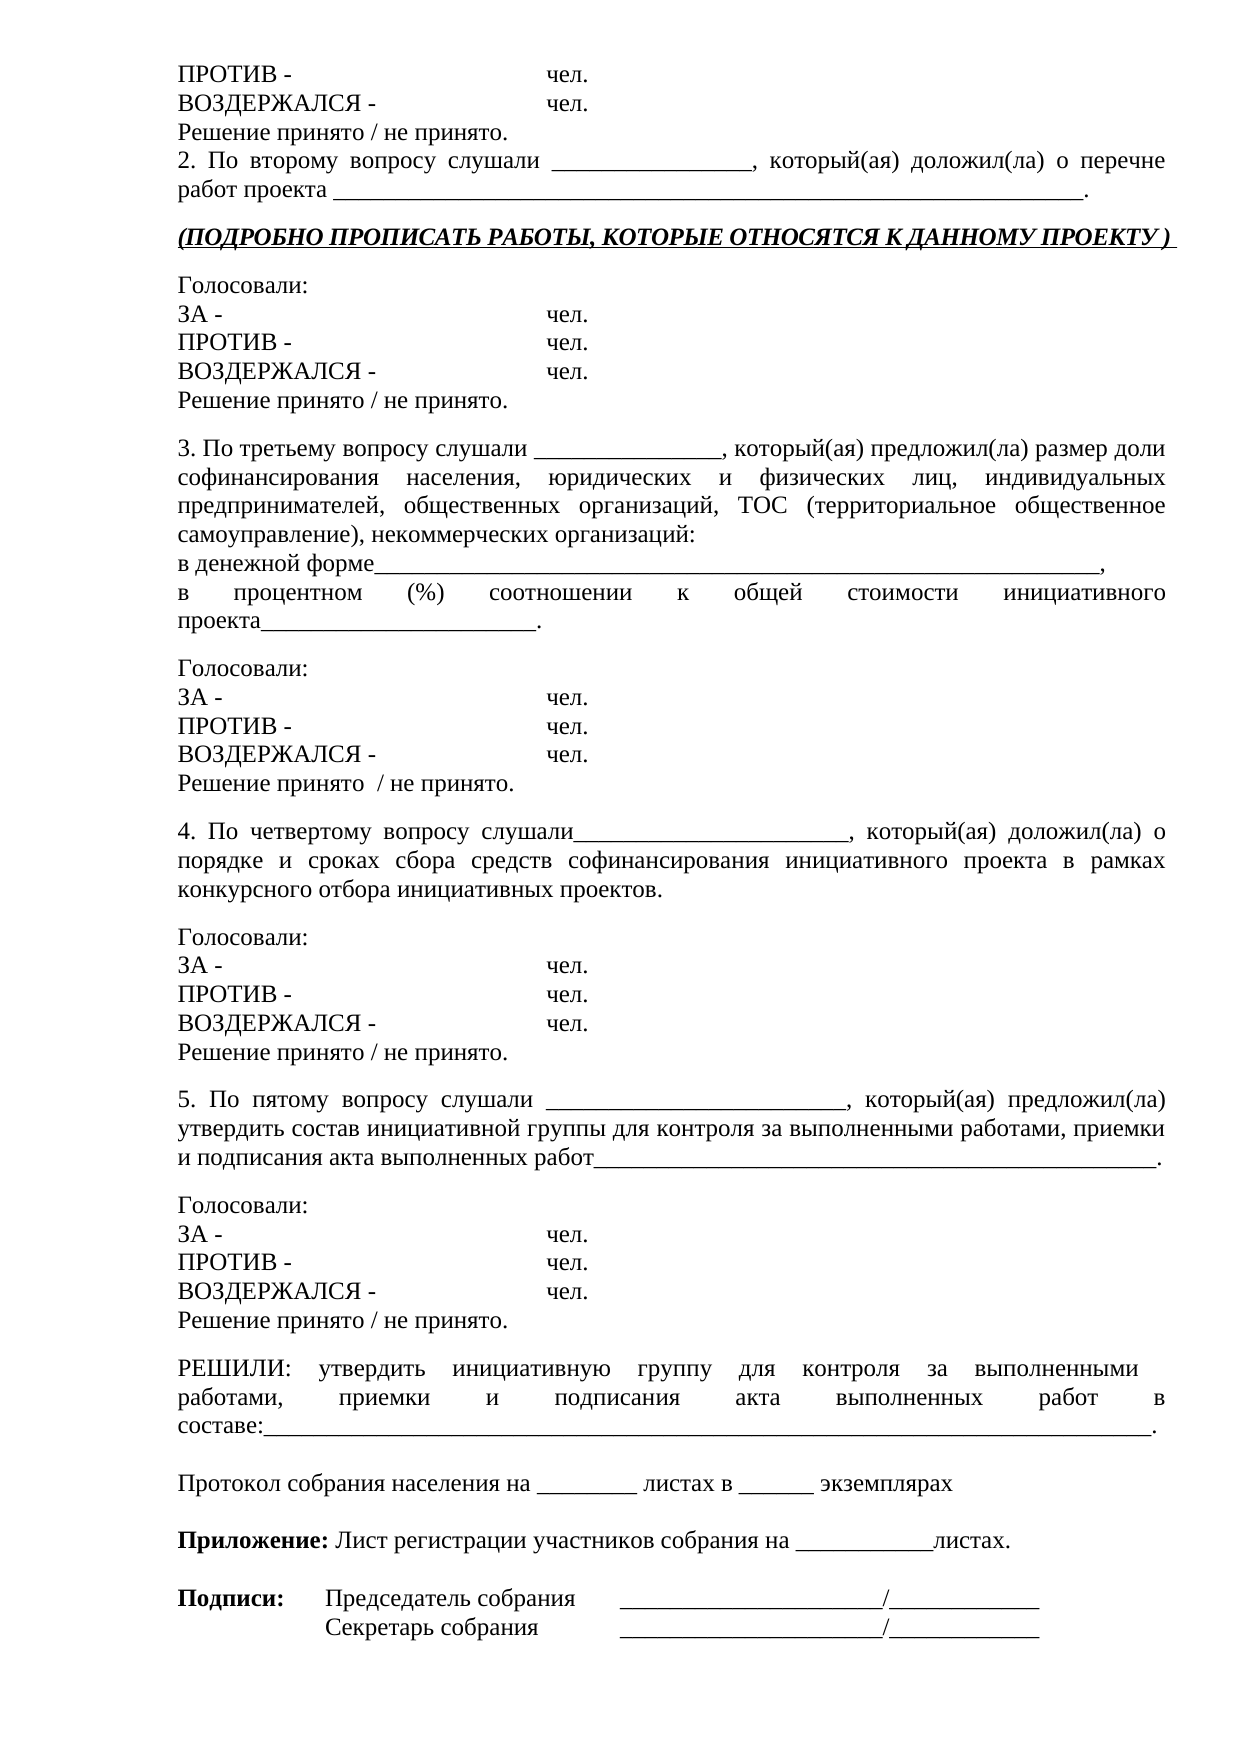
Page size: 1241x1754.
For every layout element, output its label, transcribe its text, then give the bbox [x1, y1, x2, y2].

text Решение принято / не принято. [177, 1037, 1166, 1065]
text 2. По второму вопросу слушали ________________, который(ая) доложил(ла) о перечне работ проекта ____________________________________________________________. [177, 145, 1166, 203]
text РЕШИЛИ: утвердить инициативную группу для контроля за выполненными работами, приемки и подписания акта выполненных работ в составе:_______________________________________________________________________. [177, 1353, 1166, 1439]
text ВОЗДЕРЖАЛСЯ - чел. [177, 356, 1166, 385]
text ПРОТИВ - чел. [177, 711, 1166, 739]
text Голосовали: [177, 922, 1166, 950]
text ПРОТИВ - чел. [177, 979, 1166, 1008]
text ВОЗДЕРЖАЛСЯ - чел. [177, 739, 1166, 768]
text ВОЗДЕРЖАЛСЯ - чел. [177, 1008, 1166, 1037]
text ВОЗДЕРЖАЛСЯ - чел. [177, 1276, 1166, 1305]
text в процентном (%) соотношении к общей стоимости инициативного проекта______________________. [177, 577, 1166, 634]
text в денежной форме__________________________________________________________, [177, 548, 1166, 577]
text Голосовали: [177, 270, 1166, 299]
text Секретарь собрания _____________________/____________ [251, 1612, 1166, 1640]
text ВОЗДЕРЖАЛСЯ - чел. [177, 88, 1166, 117]
text 3. По третьему вопросу слушали _______________, который(ая) предложил(ла) размер доли софинансирования населения, юридических и физических лиц, индивидуальных предпринимателей, общественных организаций, ТОС (территориальное общественное самоуправление), некоммерческих организаций: [177, 433, 1166, 548]
text ЗА - чел. [177, 682, 1166, 711]
text Голосовали: [177, 1190, 1166, 1219]
text Решение принято / не принято. [177, 117, 1166, 145]
text Голосовали: [177, 653, 1166, 682]
text ПРОТИВ - чел. [177, 1247, 1166, 1276]
text Решение принято / не принято. [177, 385, 1166, 414]
text Приложение: Лист регистрации участников собрания на ___________листах. [177, 1525, 1166, 1554]
text ЗА - чел. [177, 299, 1166, 327]
text ПРОТИВ - чел. [177, 59, 1166, 88]
text 4. По четвертому вопросу слушали______________________, который(ая) доложил(ла) о порядке и сроках сбора средств софинансирования инициативного проекта в рамках конкурсного отбора инициативных проектов. [177, 816, 1166, 902]
text ЗА - чел. [177, 950, 1166, 979]
text Протокол собрания населения на ________ листах в ______ экземплярах [177, 1468, 1166, 1497]
text Подписи: Председатель собрания _____________________/____________ [177, 1583, 1166, 1612]
text ПРОТИВ - чел. [177, 327, 1166, 356]
text ЗА - чел. [177, 1219, 1166, 1247]
text (ПОДРОБНО ПРОПИСАТЬ РАБОТЫ, КОТОРЫЕ ОТНОСЯТСЯ К ДАННОМУ ПРОЕКТУ ) [177, 222, 1181, 251]
text 5. По пятому вопросу слушали ________________________, который(ая) предложил(ла) утвердить состав инициативной группы для контроля за выполненными работами, приемки и подписания акта выполненных работ_____________________________________________. [177, 1084, 1166, 1171]
text Решение принято / не принято. [177, 768, 1166, 797]
text Решение принято / не принято. [177, 1305, 1166, 1334]
